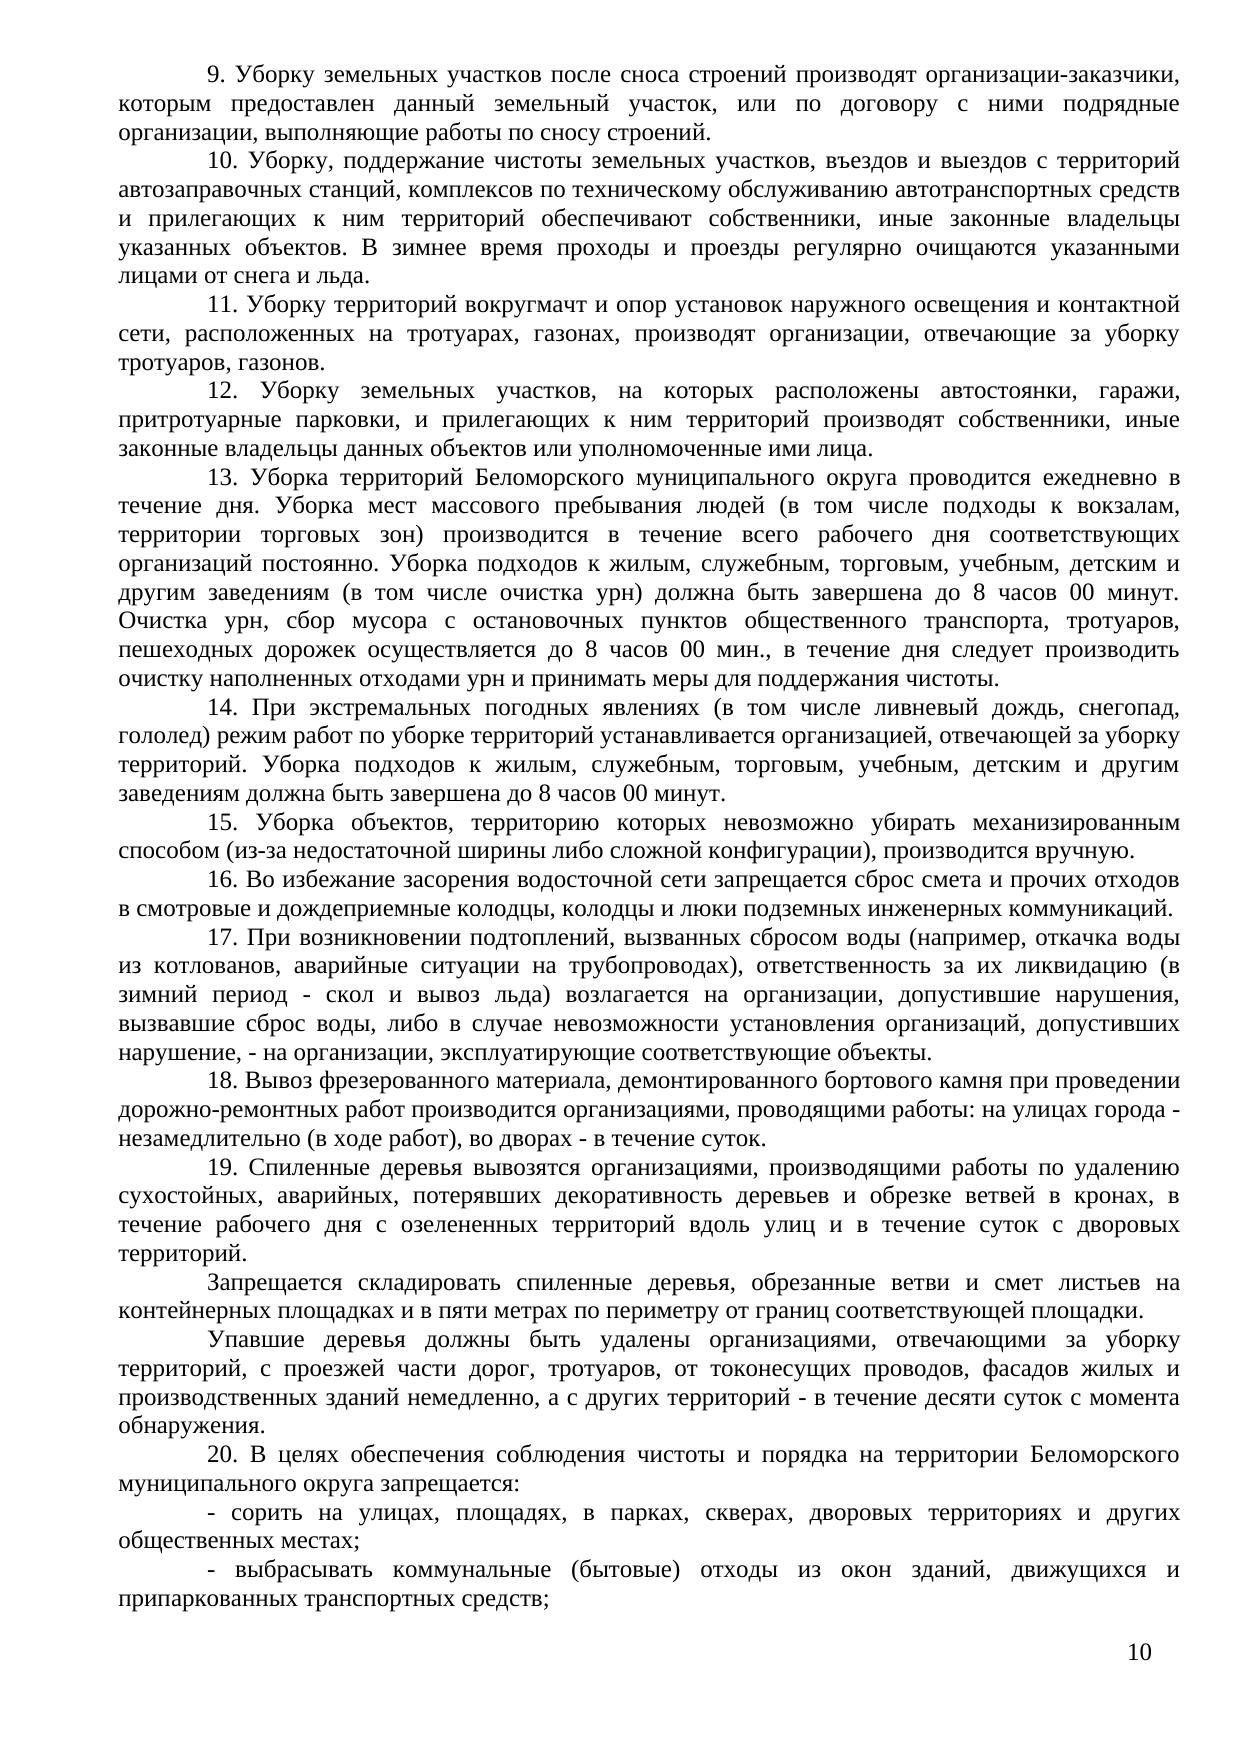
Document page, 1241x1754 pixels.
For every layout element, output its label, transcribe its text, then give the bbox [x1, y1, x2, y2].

text 14. При экстремальных погодных явлениях (в том числе ливневый дождь, снегопад, гололед) режим работ по уборке территорий устанавливается организацией, отвечающей за уборку территорий. Уборка подходов к жилым, служебным, торговым, учебным, детским и другим заведениям должна быть завершена до 8 часов 00 минут. [118, 692, 1181, 807]
text Упавшие деревья должны быть удалены организациями, отвечающими за уборку территорий, с проезжей части дорог, тротуаров, от токонесущих проводов, фасадов жилых и производственных зданий немедленно, а с других территорий - в течение десяти суток с момента обнаружения. [118, 1324, 1181, 1439]
text 13. Уборка территорий Беломорского муниципального округа проводится ежедневно в течение дня. Уборка мест массового пребывания людей (в том числе подходы к вокзалам, территории торговых зон) производится в течение всего рабочего дня соответствующих организаций постоянно. Уборка подходов к жилым, служебным, торговым, учебным, детским и другим заведениям (в том числе очистка урн) должна быть завершена до 8 часов 00 минут. Очистка урн, сбор мусора с остановочных пунктов общественного транспорта, тротуаров, пешеходных дорожек осуществляется до 8 часов 00 мин., в течение дня следует производить очистку наполненных отходами урн и принимать меры для поддержания чистоты. [118, 462, 1181, 692]
text 20. В целях обеспечения соблюдения чистоты и порядка на территории Беломорского муниципального округа запрещается: [118, 1439, 1181, 1497]
text 16. Во избежание засорения водосточной сети запрещается сброс смета и прочих отходов в смотровые и дождеприемные колодцы, колодцы и люки подземных инженерных коммуникаций. [118, 864, 1181, 922]
text - сорить на улицах, площадях, в парках, скверах, дворовых территориях и других общественных местах; [118, 1497, 1181, 1554]
text 19. Спиленные деревья вывозятся организациями, производящими работы по удалению сухостойных, аварийных, потерявших декоративность деревьев и обрезке ветвей в кронах, в течение рабочего дня с озелененных территорий вдоль улиц и в течение суток с дворовых территорий. [118, 1152, 1181, 1267]
text 10. Уборку, поддержание чистоты земельных участков, въездов и выездов с территорий автозаправочных станций, комплексов по техническому обслуживанию автотранспортных средств и прилегающих к ним территорий обеспечивают собственники, иные законные владельцы указанных объектов. В зимнее время проходы и проезды регулярно очищаются указанными лицами от снега и льда. [118, 145, 1181, 289]
text 15. Уборка объектов, территорию которых невозможно убирать механизированным способом (из-за недостаточной ширины либо сложной конфигурации), производится вручную. [118, 807, 1181, 864]
text 18. Вывоз фрезерованного материала, демонтированного бортового камня при проведении дорожно-ремонтных работ производится организациями, проводящими работы: на улицах города - незамедлительно (в ходе работ), во дворах - в течение суток. [118, 1065, 1181, 1152]
text - выбрасывать коммунальные (бытовые) отходы из окон зданий, движущихся и припаркованных транспортных средств; [118, 1554, 1181, 1612]
text 17. При возникновении подтоплений, вызванных сбросом воды (например, откачка воды из котлованов, аварийные ситуации на трубопроводах), ответственность за их ликвидацию (в зимний период - скол и вывоз льда) возлагается на организации, допустившие нарушения, вызвавшие сброс воды, либо в случае невозможности установления организаций, допустивших нарушение, - на организации, эксплуатирующие соответствующие объекты. [118, 922, 1181, 1065]
text 9. Уборку земельных участков после сноса строений производят организации-заказчики, которым предоставлен данный земельный участок, или по договору с ними подрядные организации, выполняющие работы по сносу строений. [118, 59, 1181, 145]
text 12. Уборку земельных участков, на которых расположены автостоянки, гаражи, притротуарные парковки, и прилегающих к ним территорий производят собственники, иные законные владельцы данных объектов или уполномоченные ими лица. [118, 375, 1181, 462]
text 11. Уборку территорий вокругмачт и опор установок наружного освещения и контактной сети, расположенных на тротуарах, газонах, производят организации, отвечающие за уборку тротуаров, газонов. [118, 289, 1181, 375]
text Запрещается складировать спиленные деревья, обрезанные ветви и смет листьев на контейнерных площадках и в пяти метрах по периметру от границ соответствующей площадки. [118, 1267, 1181, 1324]
